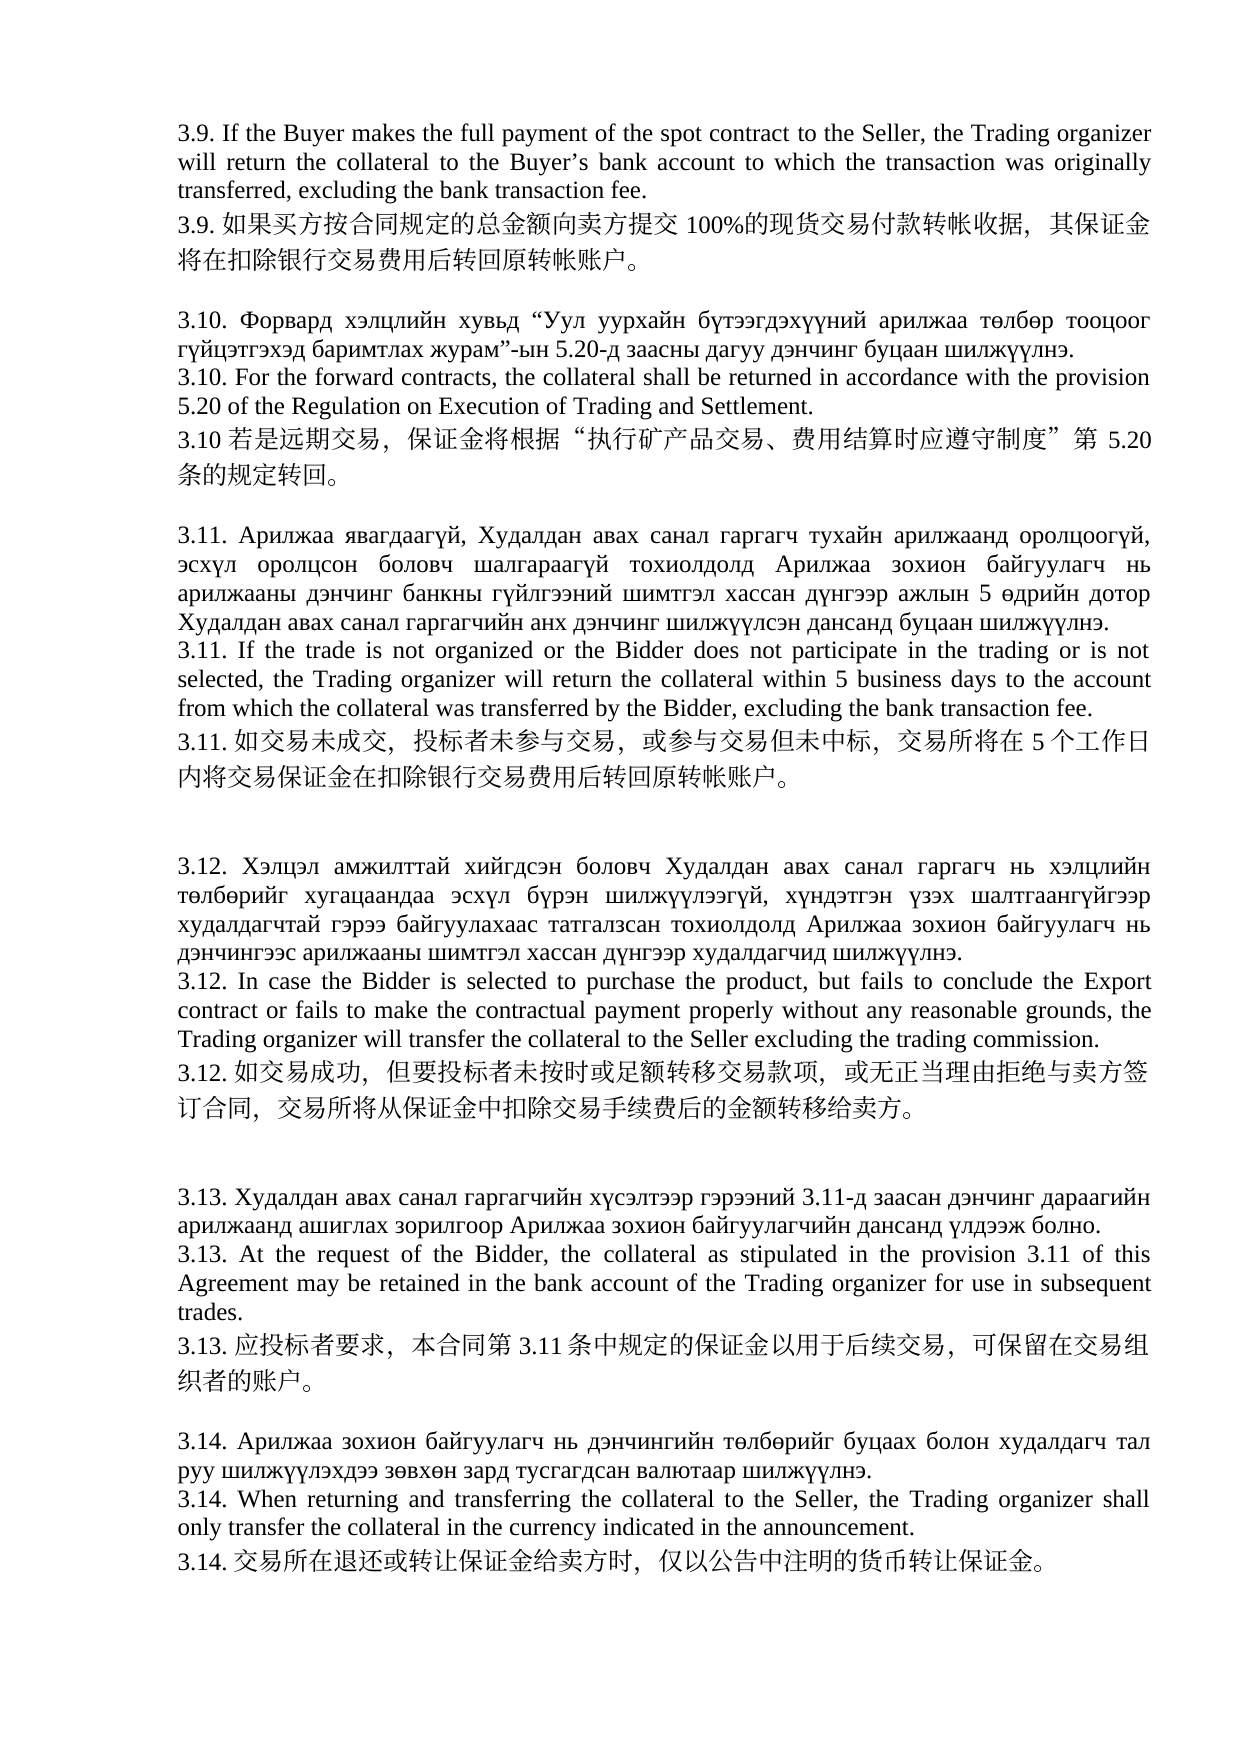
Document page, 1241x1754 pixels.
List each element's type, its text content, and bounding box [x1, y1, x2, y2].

text 3.12. Хэлцэл амжилттай хийгдсэн боловч Худалдан авах санал гаргагч нь хэлцлийн төлбөрийг хугацаандаа эсхүл бүрэн шилжүүлээгүй, хүндэтгэн үзэх шалтгаангүйгээр худалдагчтай гэрээ байгуулахаас татгалзсан тохиолдолд Арилжаа зохион байгуулагч нь дэнчингээс арилжааны шимтгэл хассан дүнгээр худалдагчид шилжүүлнэ. [177, 851, 1152, 966]
text 3.11. 如交易未成交，投标者未参与交易，或参与交易但未中标，交易所将在5个工作日内将交易保证金在扣除银行交易费用后转回原转帐账户。 [177, 722, 1152, 794]
text 3.14. 交易所在退还或转让保证金给卖方时，仅以公告中注明的货币转让保证金。 [177, 1541, 1152, 1577]
text 3.9. If the Buyer makes the full payment of the spot contract to the Seller, the Trading organizer will return the collateral to the Buyer’s bank account to which the transaction was originally transferred, excluding the bank transaction fee. [177, 118, 1152, 204]
text 3.10. For the forward contracts, the collateral shall be returned in accordance with the provision 5.20 of the Regulation on Execution of Trading and Settlement. [177, 362, 1152, 420]
text 3.14. When returning and transferring the collateral to the Seller, the Trading organizer shall only transfer the collateral in the currency indicated in the announcement. [177, 1484, 1152, 1541]
text 3.13. At the request of the Bidder, the collateral as stipulated in the provision 3.11 of this Agreement may be retained in the bank account of the Trading organizer for use in subsequent trades. [177, 1239, 1152, 1326]
text 3.10 若是远期交易，保证金将根据“执行矿产品交易、费用结算时应遵守制度”第5.20条的规定转回。 [177, 420, 1152, 492]
text 3.11. If the trade is not organized or the Bidder does not participate in the trading or is not selected, the Trading organizer will return the collateral within 5 business days to the account from which the collateral was transferred by the Bidder, excluding the bank transaction fee. [177, 636, 1152, 722]
text 3.12. 如交易成功，但要投标者未按时或足额转移交易款项，或无正当理由拒绝与卖方签订合同，交易所将从保证金中扣除交易手续费后的金额转移给卖方。 [177, 1052, 1152, 1124]
text 3.11. Арилжаа явагдаагүй, Худалдан авах санал гаргагч тухайн арилжаанд оролцоогүй, эсхүл оролцсон боловч шалгараагүй тохиолдолд Арилжаа зохион байгуулагч нь арилжааны дэнчинг банкны гүйлгээний шимтгэл хассан дүнгээр ажлын 5 өдрийн дотор Худалдан авах санал гаргагчийн анх дэнчинг шилжүүлсэн дансанд буцаан шилжүүлнэ. [177, 521, 1152, 636]
text 3.12. In case the Bidder is selected to purchase the product, but fails to conclude the Export contract or fails to make the contractual payment properly without any reasonable grounds, the Trading organizer will transfer the collateral to the Seller excluding the trading commission. [177, 966, 1152, 1052]
text 3.13. Худалдан авах санал гаргагчийн хүсэлтээр гэрээний 3.11-д заасан дэнчинг дараагийн арилжаанд ашиглах зорилгоор Арилжаа зохион байгуулагчийн дансанд үлдээж болно. [177, 1182, 1152, 1239]
text 3.13. 应投标者要求，本合同第3.11条中规定的保证金以用于后续交易，可保留在交易组织者的账户。 [177, 1326, 1152, 1397]
text 3.9. 如果买方按合同规定的总金额向卖方提交100%的现货交易付款转帐收据，其保证金将在扣除银行交易费用后转回原转帐账户。 [177, 204, 1152, 276]
text 3.10. Форвард хэлцлийн хувьд “Уул уурхайн бүтээгдэхүүний арилжаа төлбөр тооцоог гүйцэтгэхэд баримтлах журам”-ын 5.20-д заасны дагуу дэнчинг буцаан шилжүүлнэ. [177, 305, 1152, 362]
text 3.14. Арилжаа зохион байгуулагч нь дэнчингийн төлбөрийг буцаах болон худалдагч тал руу шилжүүлэхдээ зөвхөн зард тусгагдсан валютаар шилжүүлнэ. [177, 1426, 1152, 1484]
